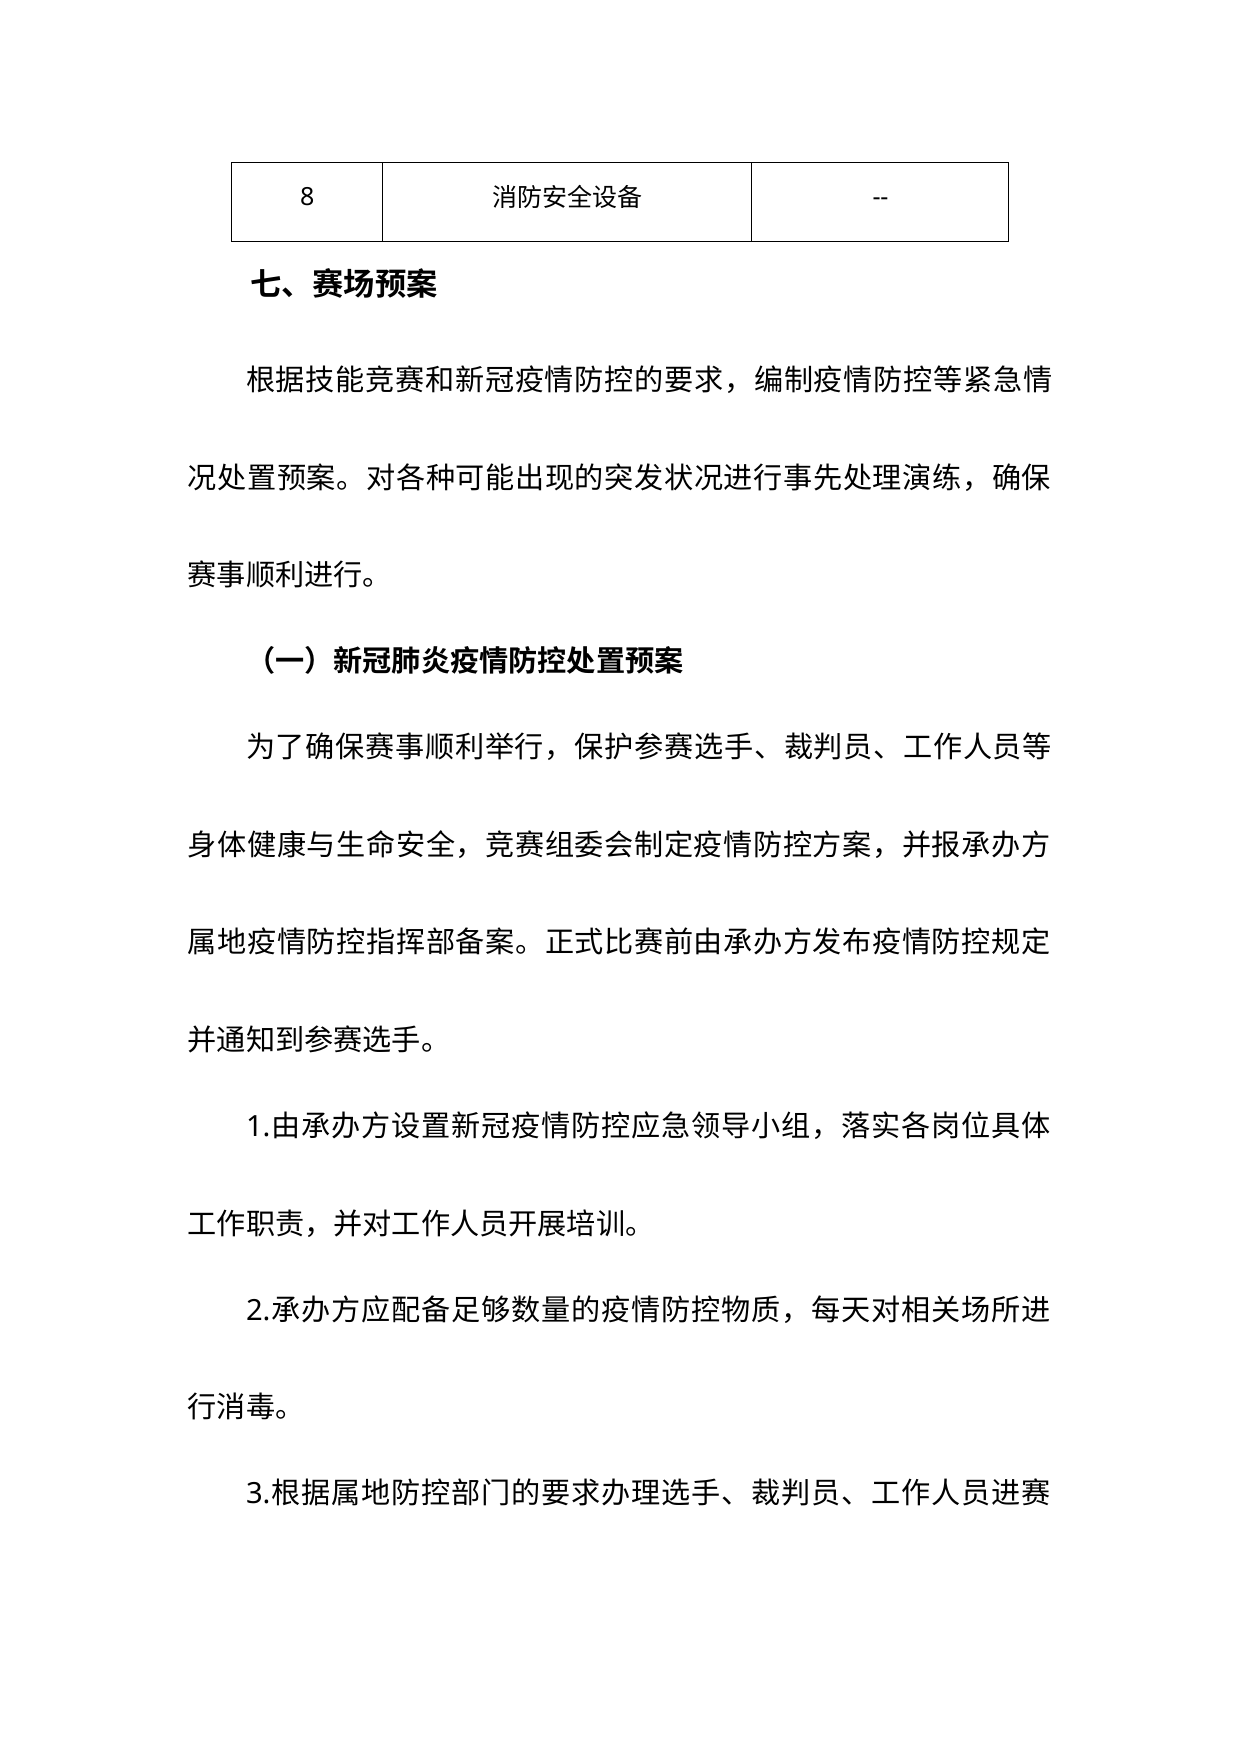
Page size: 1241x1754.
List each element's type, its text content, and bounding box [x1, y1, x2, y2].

table_cell 消防安全设备 [383, 163, 751, 241]
text 2.承办方应配备足够数量的疫情防控物质，每天对相关场所进行消毒。 [187, 1275, 1053, 1437]
text 根据技能竞赛和新冠疫情防控的要求，编制疫情防控等紧急情况处置预案。对各种可能出现的突发状况进行事先处理演练，确保赛事顺利进行。 [187, 345, 1053, 605]
table_cell -- [752, 163, 1008, 241]
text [187, 1459, 1053, 1524]
text 为了确保赛事顺利举行，保护参赛选手、裁判员、工作人员等身体健康与生命安全，竞赛组委会制定疫情防控方案，并报承办方属地疫情防控指挥部备案。正式比赛前由承办方发布疫情防控规定并通知到参赛选手。 [187, 713, 1053, 1070]
table_cell 8 [232, 163, 382, 241]
text 七、赛场预案 [187, 250, 1053, 315]
text 1.由承办方设置新冠疫情防控应急领导小组，落实各岗位具体工作职责，并对工作人员开展培训。 [187, 1091, 1053, 1254]
text （一）新冠肺炎疫情防控处置预案 [187, 627, 1053, 692]
